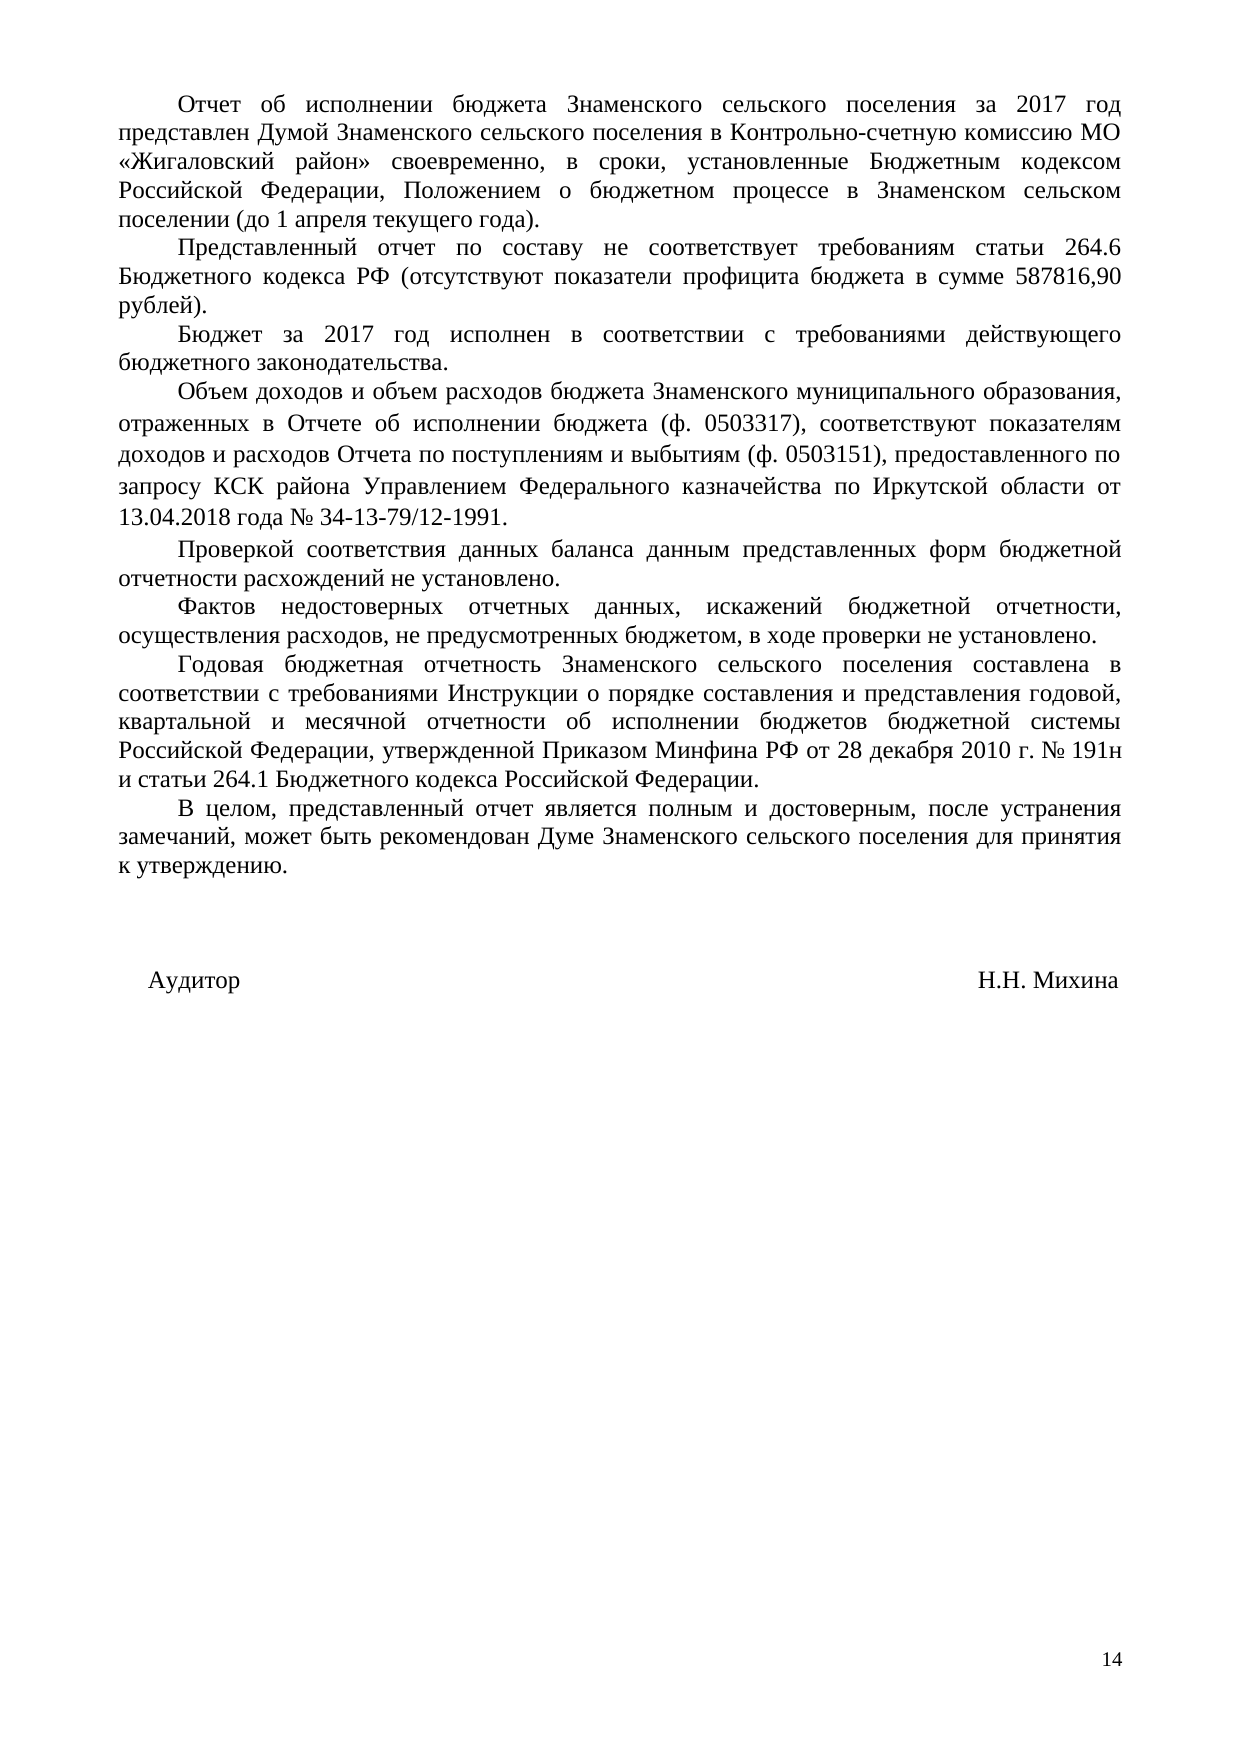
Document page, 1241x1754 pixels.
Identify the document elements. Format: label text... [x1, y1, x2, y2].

text Проверкой соответствия данных баланса данным представленных форм бюджетной отчетности расхождений не установлено. [118, 534, 1122, 591]
list Отчет об исполнении бюджета Знаменского сельского поселения за 2017 год представлен Думой Знаменского сельского поселения в Контрольно-счетную комиссию МО «Жигаловский район» своевременно, в сроки, установленные Бюджетным кодексом Российской Федерации, Положением о бюджетном процессе в Знаменском сельском поселении (до 1 апреля текущего года). [118, 89, 1122, 232]
list Фактов недостоверных отчетных данных, искажений бюджетной отчетности, осуществления расходов, не предусмотренных бюджетом, в ходе проверки не установлено. [118, 591, 1122, 649]
text В целом, представленный отчет является полным и достоверным, после устранения замечаний, может быть рекомендован Думе Знаменского сельского поселения для принятия к утверждению. [118, 793, 1122, 879]
list Представленный отчет по составу не соответствует требованиям статьи 264.6 Бюджетного кодекса РФ (отсутствуют показатели профицита бюджета в сумме 587816,90 рублей). [118, 232, 1122, 319]
text Объем доходов и объем расходов бюджета Знаменского муниципального образования, отраженных в Отчете об исполнении бюджета (ф. 0503317), соответствуют показателям доходов и расходов Отчета по поступлениям и выбытиям (ф. 0503151), предоставленного по запросу КСК района Управлением Федерального казначейства по Иркутской области от 13.04.2018 года № 34-13-79/12-1991. [118, 376, 1122, 531]
list Годовая бюджетная отчетность Знаменского сельского поселения составлена в соответствии с требованиями Инструкции о порядке составления и представления годовой, квартальной и месячной отчетности об исполнении бюджетов бюджетной системы Российской Федерации, утвержденной Приказом Минфина РФ от 28 декабря 2010 г. № 191н и статьи 264.1 Бюджетного кодекса Российской Федерации. [118, 649, 1122, 793]
list Бюджет за 2017 год исполнен в соответствии с требованиями действующего бюджетного законодательства. [118, 319, 1122, 376]
